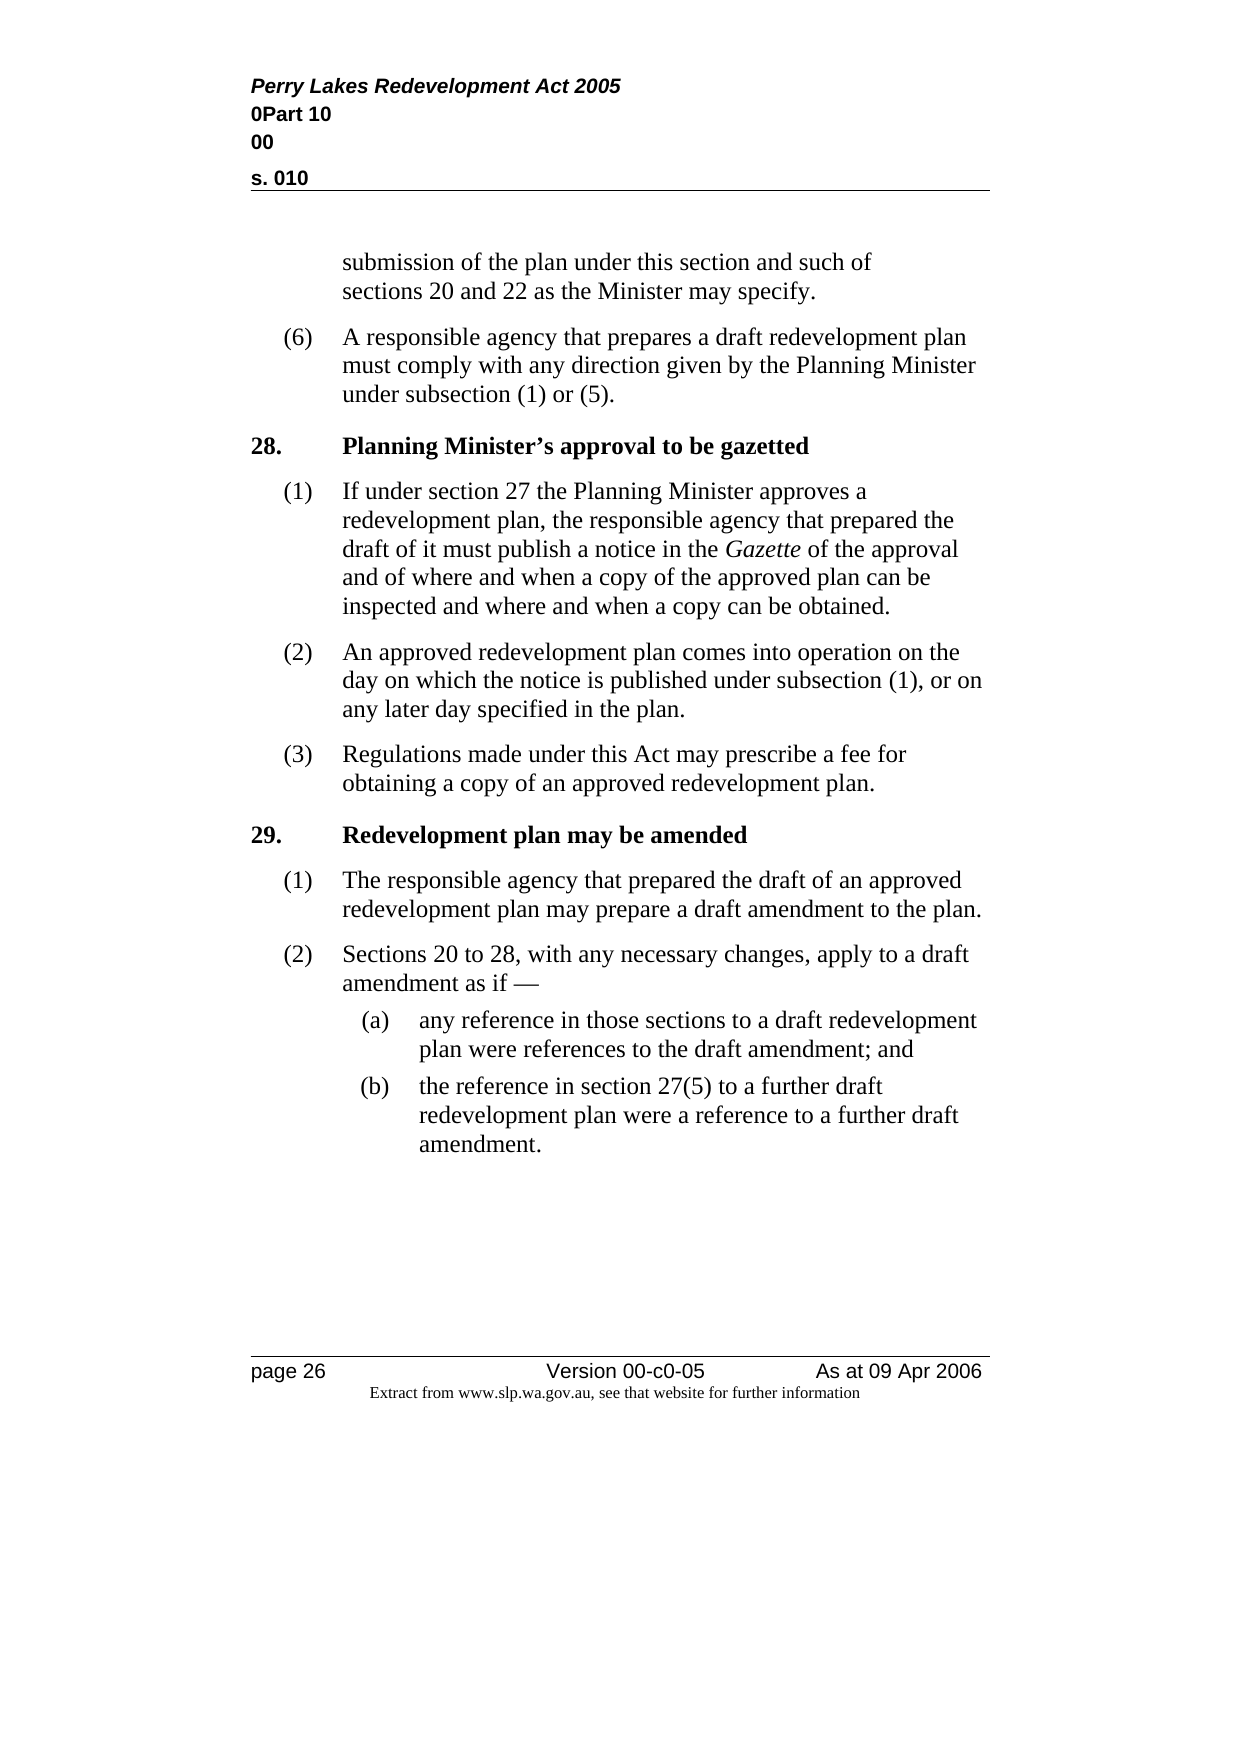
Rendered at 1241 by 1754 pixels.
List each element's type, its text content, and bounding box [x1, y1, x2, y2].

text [251, 247, 990, 305]
text (a) any reference in those sections to a draft redevelopment plan were references to the draft amendment; and [251, 1005, 990, 1063]
text (2) Sections 20 to 28, with any necessary changes, apply to a draft amendment as if — [251, 939, 990, 997]
text (2) An approved redevelopment plan comes into operation on the day on which the notice is published under subsection (1), or on any later day specified in the plan. [251, 637, 990, 723]
subtitle 29. Redevelopment plan may be amended [251, 820, 990, 849]
text (b) the reference in section 27(5) to a further draft redevelopment plan were a reference to a further draft amendment. [251, 1071, 990, 1157]
text (1) If under section 27 the Planning Minister approves a redevelopment plan, the responsible agency that prepared the draft of it must publish a notice in the Gazette of the approval and of where and when a copy of the approved plan can be inspected and where and when a copy can be obtained. [251, 476, 990, 620]
text (1) The responsible agency that prepared the draft of an approved redevelopment plan may prepare a draft amendment to the plan. [251, 865, 990, 923]
text (6) A responsible agency that prepares a draft redevelopment plan must comply with any direction given by the Planning Minister under subsection (1) or (5). [251, 322, 990, 408]
subtitle 28. Planning Minister’s approval to be gazetted [251, 431, 990, 459]
text (3) Regulations made under this Act may prescribe a fee for obtaining a copy of an approved redevelopment plan. [251, 739, 990, 797]
